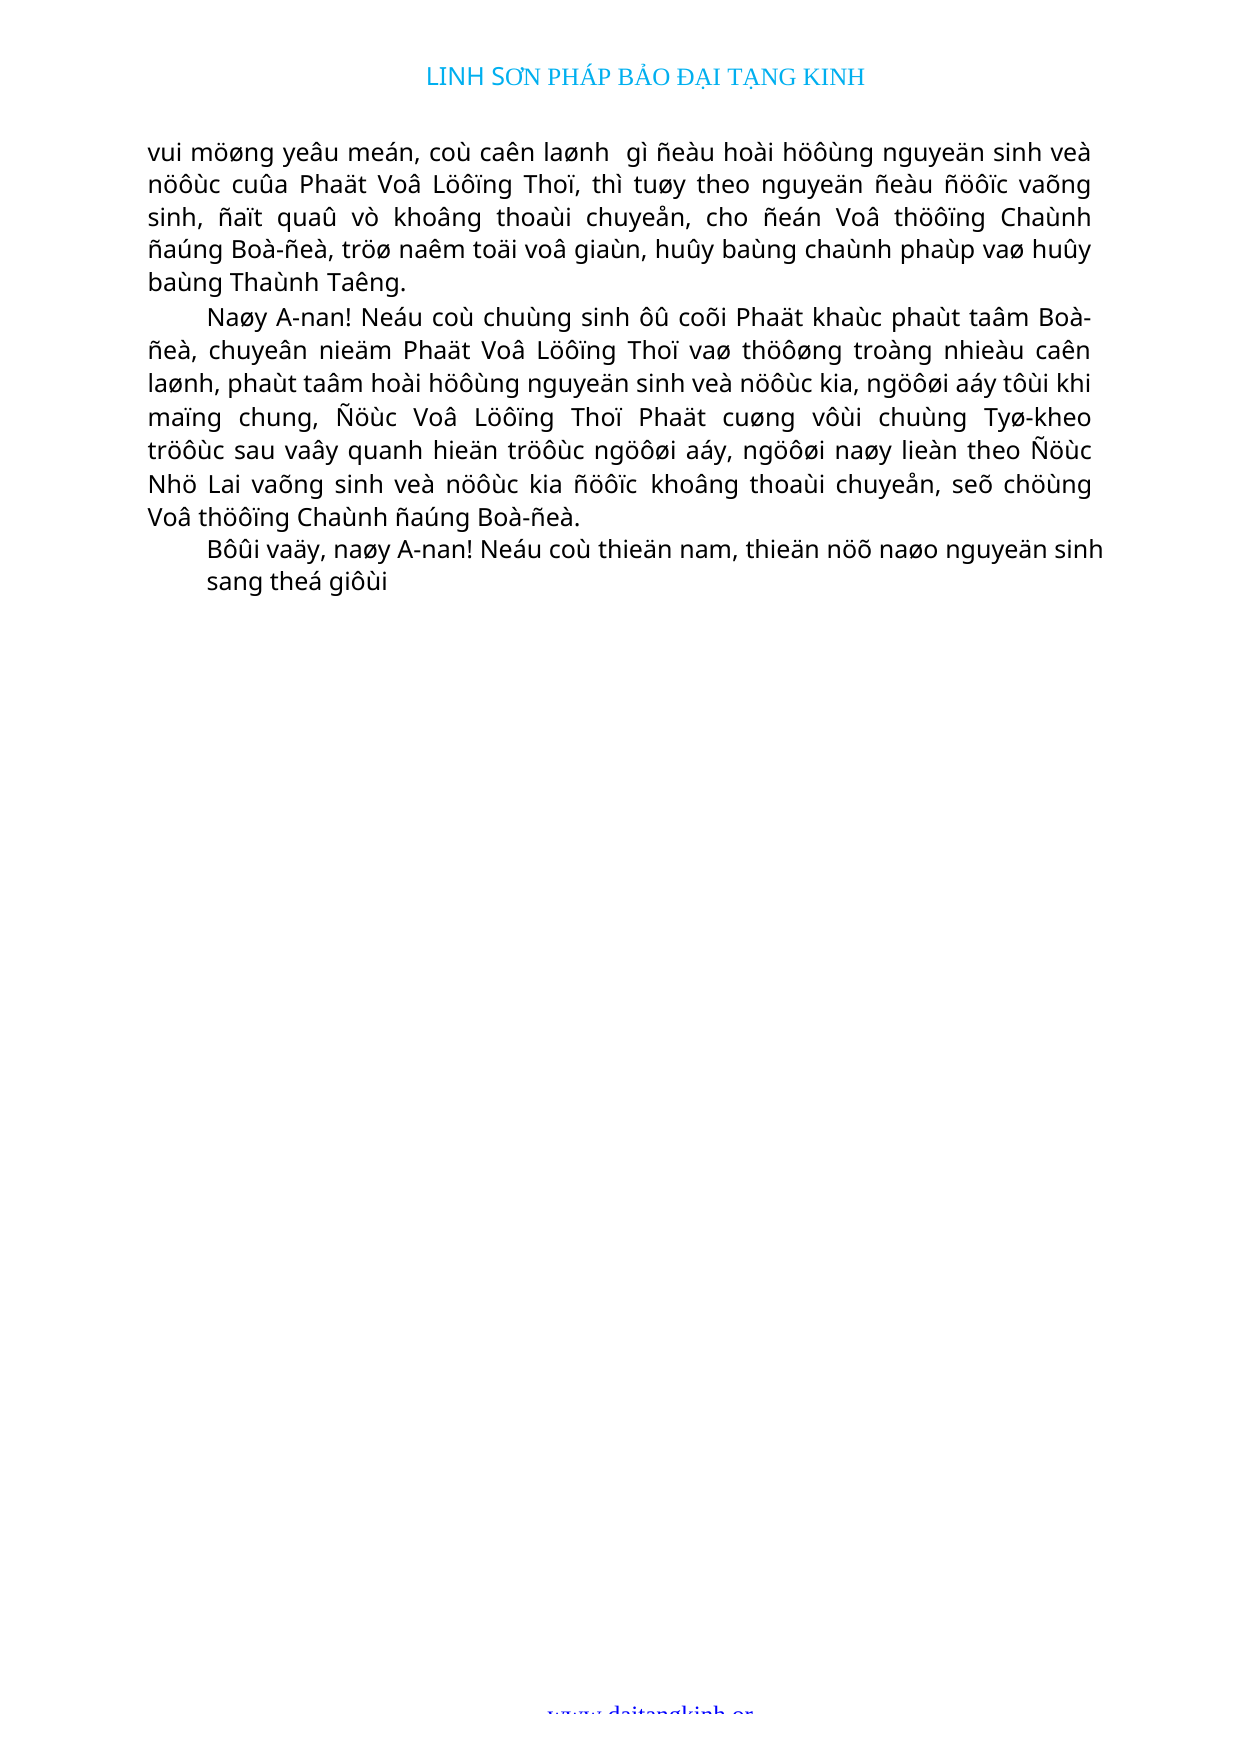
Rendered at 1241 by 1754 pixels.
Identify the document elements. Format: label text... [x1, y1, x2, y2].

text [147, 135, 1093, 299]
text Bôûi vaäy, naøy A-nan! Neáu coù thieän nam, thieän nöõ naøo nguyeän sinh sang theá giôùi [206, 534, 1105, 596]
text Naøy A-nan! Neáu coù chuùng sinh ôû coõi Phaät khaùc phaùt taâm Boà-ñeà, chuyeân nieäm Phaät Voâ Löôïng Thoï vaø thöôøng troàng nhieàu caên laønh, phaùt taâm hoài höôùng nguyeän sinh veà nöôùc kia, ngöôøi aáy tôùi khi maïng chung, Ñöùc Voâ Löôïng Thoï Phaät cuøng vôùi chuùng Tyø-kheo tröôùc sau vaây quanh hieän tröôùc ngöôøi aáy, ngöôøi naøy lieàn theo Ñöùc Nhö Lai vaõng sinh veà nöôùc kia ñöôïc khoâng thoaùi chuyeån, seõ chöùng Voâ thöôïng Chaùnh ñaúng Boà-ñeà. [147, 300, 1093, 534]
